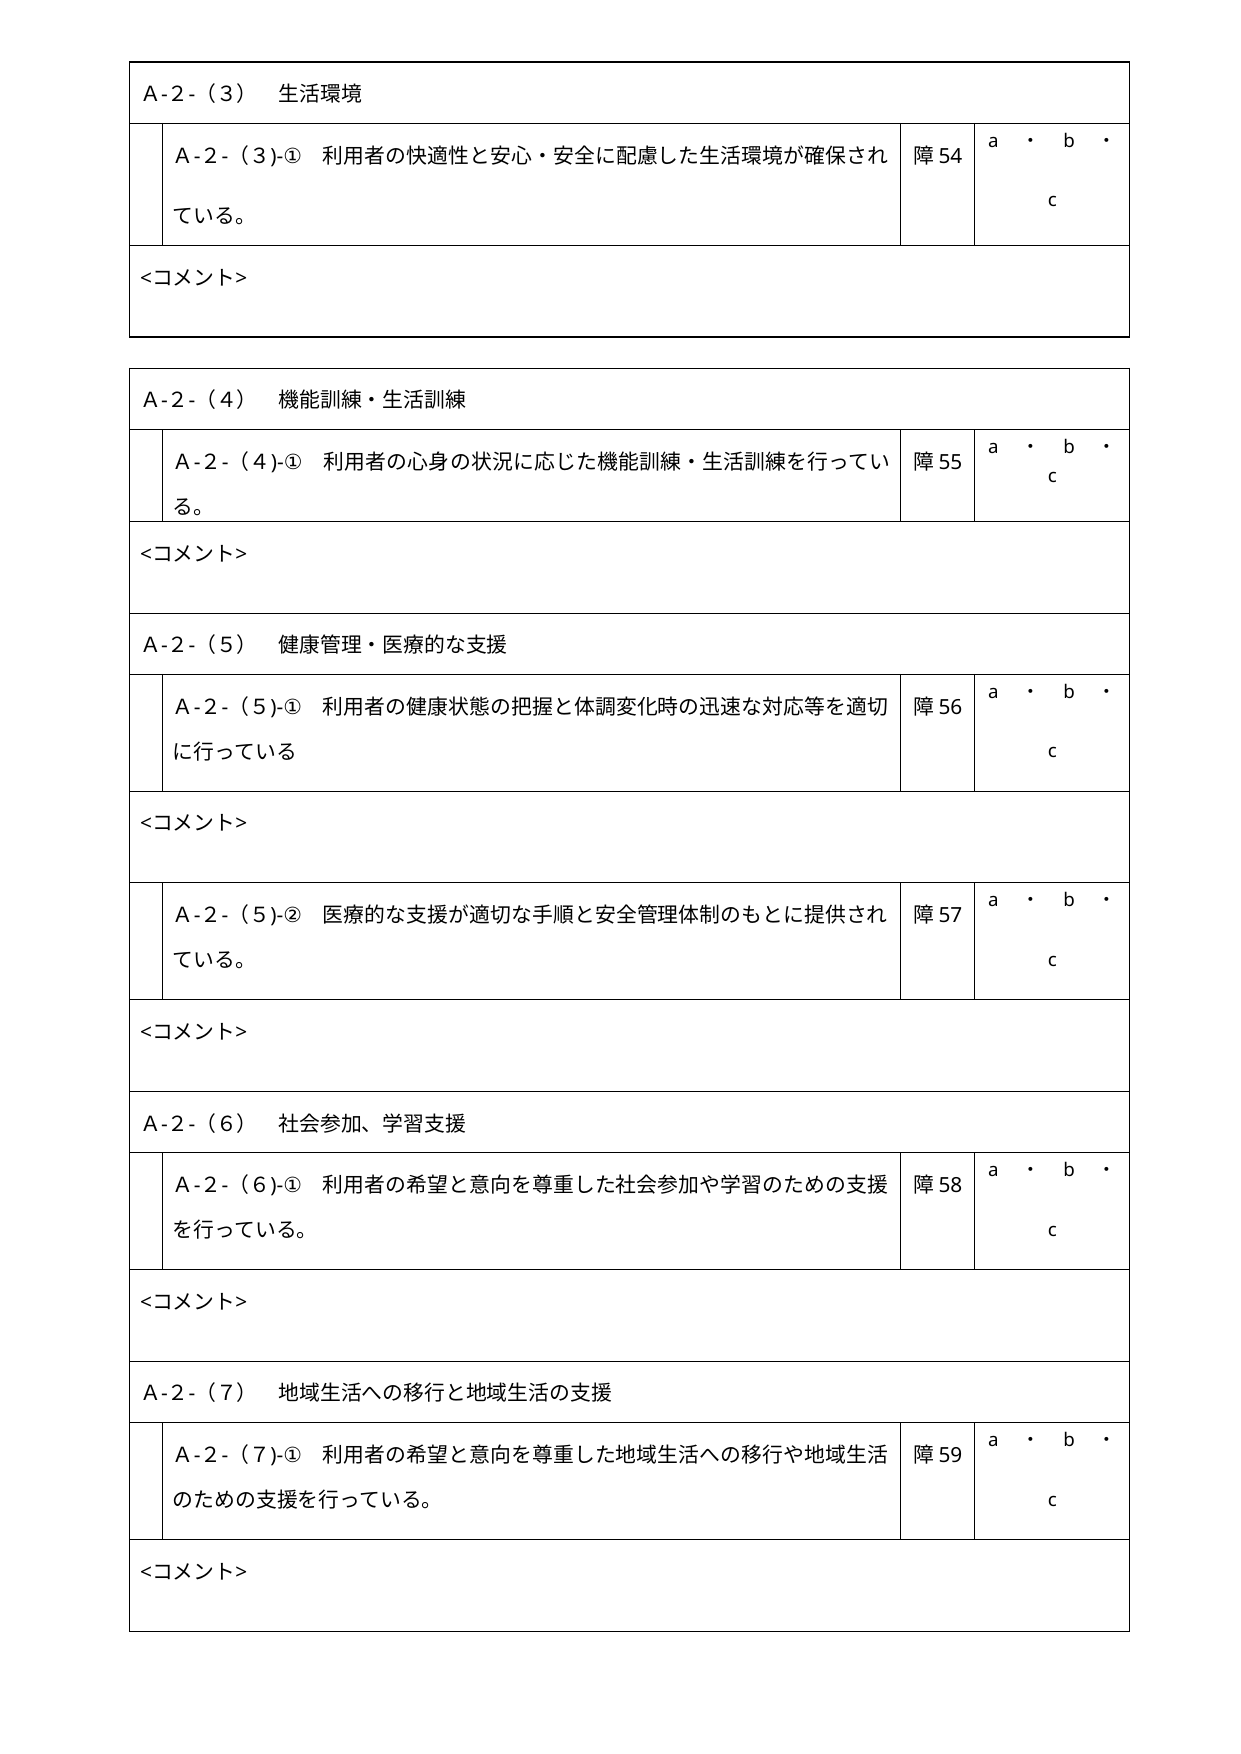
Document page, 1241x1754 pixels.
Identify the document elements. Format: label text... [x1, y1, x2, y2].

table_cell <コメント> [130, 1270, 1129, 1361]
table_cell a ・ b ・ c [975, 883, 1129, 999]
table_cell <コメント> [130, 1540, 1129, 1631]
table_cell a ・ b ・ c [975, 1423, 1129, 1539]
table_cell 障54 [901, 124, 974, 245]
table_cell Ａ-２-（５） 健康管理・医療的な支援 [130, 614, 1129, 674]
table_cell [130, 430, 162, 521]
table_cell 障58 [901, 1153, 974, 1269]
table_cell Ａ-２-（７)-① 利用者の希望と意向を尊重した地域生活への移行や地域生活のための支援を行っている。 [163, 1423, 900, 1539]
table_cell 障55 [901, 430, 974, 521]
table_cell [130, 1153, 162, 1269]
table_header Ａ-２-（４） 機能訓練・生活訓練 [130, 369, 1129, 429]
table_cell <コメント> [130, 522, 1129, 612]
table_cell [130, 675, 162, 791]
table_cell a ・ b ・ c [975, 430, 1129, 521]
table_cell [130, 124, 162, 245]
table_cell Ａ-２-（５)-① 利用者の健康状態の把握と体調変化時の迅速な対応等を適切に行っている [163, 675, 900, 791]
table_cell Ａ-２-（４)-① 利用者の心身の状況に応じた機能訓練・生活訓練を行っている。 [163, 430, 900, 521]
table_cell 障56 [901, 675, 974, 791]
table_cell a ・ b ・ c [975, 124, 1129, 245]
table_cell 障57 [901, 883, 974, 999]
table_cell Ａ-２-（７） 地域生活への移行と地域生活の支援 [130, 1362, 1129, 1422]
table_cell <コメント> [130, 1000, 1129, 1091]
table_cell Ａ-２-（６） 社会参加、学習支援 [130, 1092, 1129, 1152]
table_cell a ・ b ・ c [975, 1153, 1129, 1269]
table_cell Ａ-２-（６)-① 利用者の希望と意向を尊重した社会参加や学習のための支援を行っている。 [163, 1153, 900, 1269]
table_cell Ａ-２-（５)-② 医療的な支援が適切な手順と安全管理体制のもとに提供されている。 [163, 883, 900, 999]
table_cell a ・ b ・ c [975, 675, 1129, 791]
table_cell Ａ-２-（３） 生活環境 [130, 63, 1129, 123]
table_cell <コメント> [130, 792, 1129, 882]
table_cell Ａ-２-（３)-① 利用者の快適性と安心・安全に配慮した生活環境が確保されている。 [163, 124, 900, 245]
table_cell 障59 [901, 1423, 974, 1539]
table_cell [130, 1423, 162, 1539]
table_cell <コメント> [130, 246, 1129, 336]
table_cell [130, 883, 162, 999]
